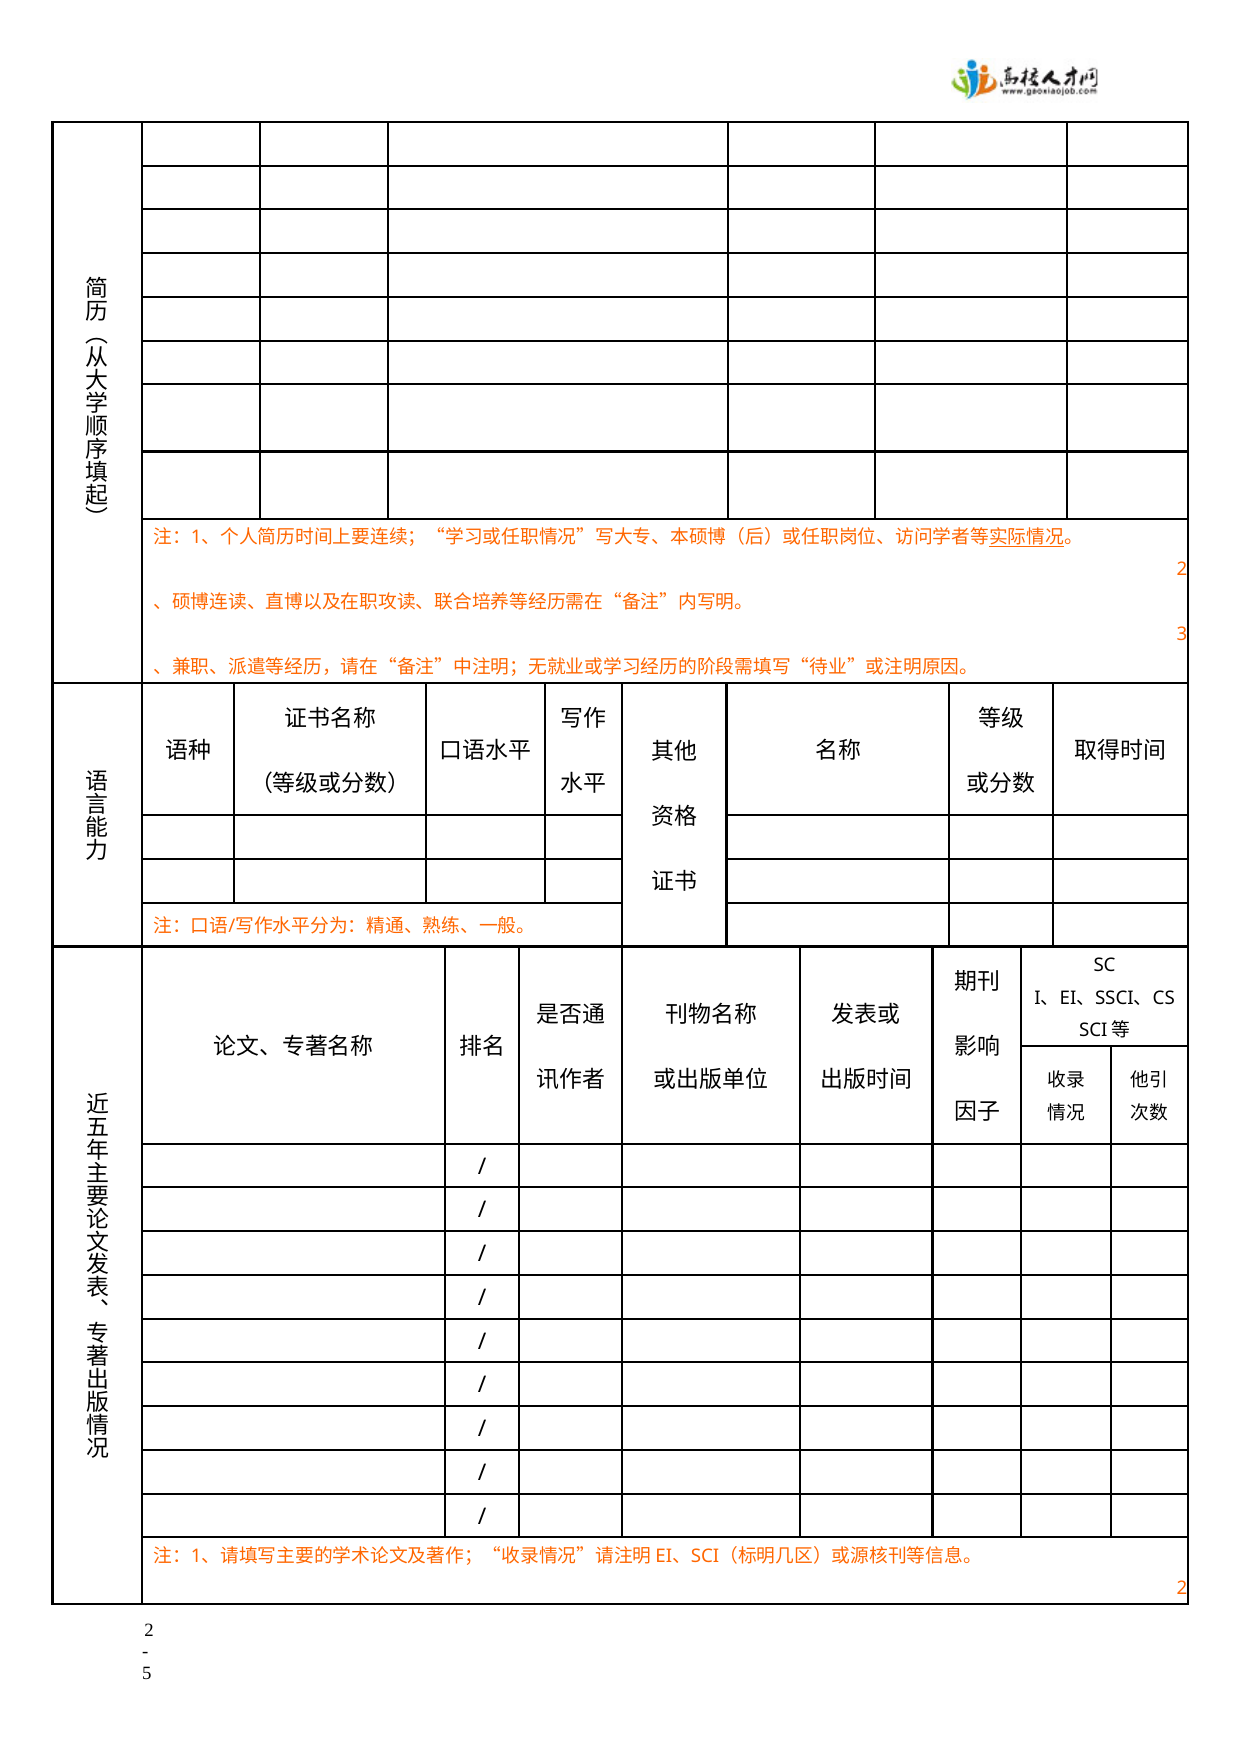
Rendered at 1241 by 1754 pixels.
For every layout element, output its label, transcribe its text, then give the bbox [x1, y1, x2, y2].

table_cell [934, 1495, 1020, 1536]
table_cell [143, 1495, 444, 1536]
table_cell [520, 1495, 621, 1536]
table_cell [876, 254, 1066, 296]
table_cell [623, 1232, 799, 1274]
table_cell [143, 385, 259, 450]
table_cell [143, 816, 233, 858]
table_cell 是否通讯作者 [520, 948, 621, 1142]
table_cell [1022, 1495, 1110, 1536]
table_cell [801, 1188, 931, 1230]
table_cell [1068, 453, 1187, 517]
table_cell [520, 1451, 621, 1492]
table_cell [1054, 904, 1187, 945]
table_cell [235, 860, 425, 902]
table_cell [1022, 1363, 1110, 1405]
table_cell / [446, 1363, 518, 1405]
table_cell [520, 1276, 621, 1317]
table_cell [389, 453, 727, 517]
table_cell 口语水平 [427, 684, 544, 814]
picture [951, 58, 1099, 103]
table_cell [1068, 167, 1187, 208]
table_cell [728, 904, 948, 945]
table_cell / [446, 1145, 518, 1186]
table_cell [728, 816, 948, 858]
table_cell [1112, 1451, 1187, 1492]
table_cell [1022, 1451, 1110, 1492]
table_cell [427, 816, 544, 858]
table_cell / [446, 1320, 518, 1361]
table_cell [934, 1451, 1020, 1492]
table_cell [876, 167, 1066, 208]
table_cell [801, 1145, 931, 1186]
table_cell [143, 1320, 444, 1361]
table_cell [1022, 1320, 1110, 1361]
table_cell 个人简历（从大学顺序填起） [54, 123, 141, 682]
table_cell 其他资格证书 [623, 684, 725, 945]
table_cell [143, 1188, 444, 1230]
table_cell [143, 1145, 444, 1186]
table_cell [1022, 1276, 1110, 1317]
table_cell [729, 298, 874, 339]
table_cell / [446, 1451, 518, 1492]
table_cell [261, 167, 387, 208]
table_cell [261, 385, 387, 450]
table_cell 取得时间 [1054, 684, 1187, 814]
table_cell [728, 860, 948, 902]
table_cell [143, 167, 259, 208]
table_cell [143, 1451, 444, 1492]
table_cell [729, 123, 874, 164]
table_cell [389, 123, 727, 164]
table_cell [520, 1320, 621, 1361]
table_cell [801, 1363, 931, 1405]
table_cell [143, 1232, 444, 1274]
table_cell [1112, 1363, 1187, 1405]
table_cell 他引次数 [1112, 1047, 1187, 1142]
table_cell [729, 453, 874, 517]
table_cell [1112, 1276, 1187, 1317]
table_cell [143, 1538, 1187, 1603]
table_cell [801, 1320, 931, 1361]
table_cell [143, 298, 259, 339]
table_cell [729, 385, 874, 450]
table_cell [1022, 1232, 1110, 1274]
table_cell [546, 816, 621, 858]
table_cell [1068, 385, 1187, 450]
table_cell [934, 1276, 1020, 1317]
table_cell [934, 1188, 1020, 1230]
table_cell [389, 298, 727, 339]
table_cell [876, 123, 1066, 164]
table_cell [143, 860, 233, 902]
table_cell [143, 254, 259, 296]
table_cell [389, 210, 727, 252]
table_cell 期刊影响因子 [934, 948, 1020, 1142]
table_cell SCI、EI、SSCI、CSSCI等 [1022, 948, 1187, 1045]
table_cell [1022, 1188, 1110, 1230]
table_cell [546, 860, 621, 902]
table_cell 语种 [143, 684, 233, 814]
table_cell [427, 860, 544, 902]
table_cell [1112, 1495, 1187, 1536]
table_cell [729, 342, 874, 383]
table_cell [261, 210, 387, 252]
table_cell [623, 1145, 799, 1186]
table_cell 证书名称 （等级或分数） [235, 684, 425, 814]
table_cell [934, 1363, 1020, 1405]
table_cell [950, 860, 1052, 902]
table_cell [729, 210, 874, 252]
table_cell [520, 1188, 621, 1230]
table_cell [729, 167, 874, 208]
table_cell [623, 1320, 799, 1361]
table_cell [623, 1363, 799, 1405]
table_cell 注：1、个人简历时间上要连续；“学习或任职情况”写大专、本硕博（后）或任职岗位、访问学者等实际情况。 2、硕博连读、直博以及在职攻读、联合培养等经历需在“备注”内写明。 3、兼职、派遣等经历，请在“备注”中注明；无就业或学习经历的阶段需填写“待业”或注明原因。 [143, 520, 1187, 682]
table_cell [261, 123, 387, 164]
table_cell [389, 342, 727, 383]
table_cell [520, 1363, 621, 1405]
table_cell 发表或 出版时间 [801, 948, 931, 1142]
table_cell [1068, 210, 1187, 252]
table_cell [801, 1276, 931, 1317]
table_cell [389, 254, 727, 296]
table_cell [1112, 1407, 1187, 1449]
table_cell [1112, 1145, 1187, 1186]
table_cell [389, 385, 727, 450]
table_cell [143, 1407, 444, 1449]
table_cell [623, 1451, 799, 1492]
table_cell [876, 453, 1066, 517]
table_cell [520, 1232, 621, 1274]
table_cell 论文、专著名称 [143, 948, 444, 1142]
table_cell [729, 254, 874, 296]
table_cell [261, 453, 387, 517]
table_cell 排名 [446, 948, 518, 1142]
table_cell [1022, 1145, 1110, 1186]
table_cell [623, 1276, 799, 1317]
table_cell / [446, 1276, 518, 1317]
table_cell [143, 1276, 444, 1317]
table_cell [934, 1232, 1020, 1274]
table_cell 语言能力 [54, 684, 141, 945]
table_cell [1068, 342, 1187, 383]
table_cell [934, 1320, 1020, 1361]
table_cell [1054, 816, 1187, 858]
table_cell [1112, 1232, 1187, 1274]
table_cell [143, 342, 259, 383]
table_cell [876, 210, 1066, 252]
table_cell [1112, 1320, 1187, 1361]
table_cell 收录 情况 [1022, 1047, 1110, 1142]
table_cell [261, 342, 387, 383]
table_cell [934, 1145, 1020, 1186]
table_cell [623, 1188, 799, 1230]
table_cell [876, 298, 1066, 339]
table_cell / [446, 1407, 518, 1449]
table_cell 等级 或分数 [950, 684, 1052, 814]
table_cell [876, 342, 1066, 383]
table_cell [801, 1495, 931, 1536]
table_cell [801, 1232, 931, 1274]
table_cell [1068, 254, 1187, 296]
table_cell [143, 123, 259, 164]
table_cell [1068, 123, 1187, 164]
table_cell [801, 1407, 931, 1449]
table_cell [520, 1407, 621, 1449]
table_cell [1054, 860, 1187, 902]
table_cell [143, 210, 259, 252]
table_cell [1022, 1407, 1110, 1449]
table_cell [623, 1407, 799, 1449]
table_cell [261, 298, 387, 339]
table_cell 刊物名称 或出版单位 [623, 948, 799, 1142]
table_cell [1068, 298, 1187, 339]
table_cell [143, 1363, 444, 1405]
table_cell 名称 [728, 684, 948, 814]
table_cell 近五年主要论文发表、专著出版情况 [54, 948, 141, 1603]
table_cell / [446, 1495, 518, 1536]
table_cell [235, 816, 425, 858]
table_cell [950, 816, 1052, 858]
table_cell [876, 385, 1066, 450]
table_cell [1112, 1188, 1187, 1230]
table_cell [261, 254, 387, 296]
table_cell [801, 1451, 931, 1492]
table_cell 写作水平 [546, 684, 621, 814]
table_cell [623, 1495, 799, 1536]
table_cell / [446, 1188, 518, 1230]
table_cell / [446, 1232, 518, 1274]
table_cell [520, 1145, 621, 1186]
table_cell [389, 167, 727, 208]
table_cell 注：口语/写作水平分为：精通、熟练、一般。 [143, 904, 621, 945]
table_cell [934, 1407, 1020, 1449]
table_cell [143, 453, 259, 517]
table_cell [950, 904, 1052, 945]
